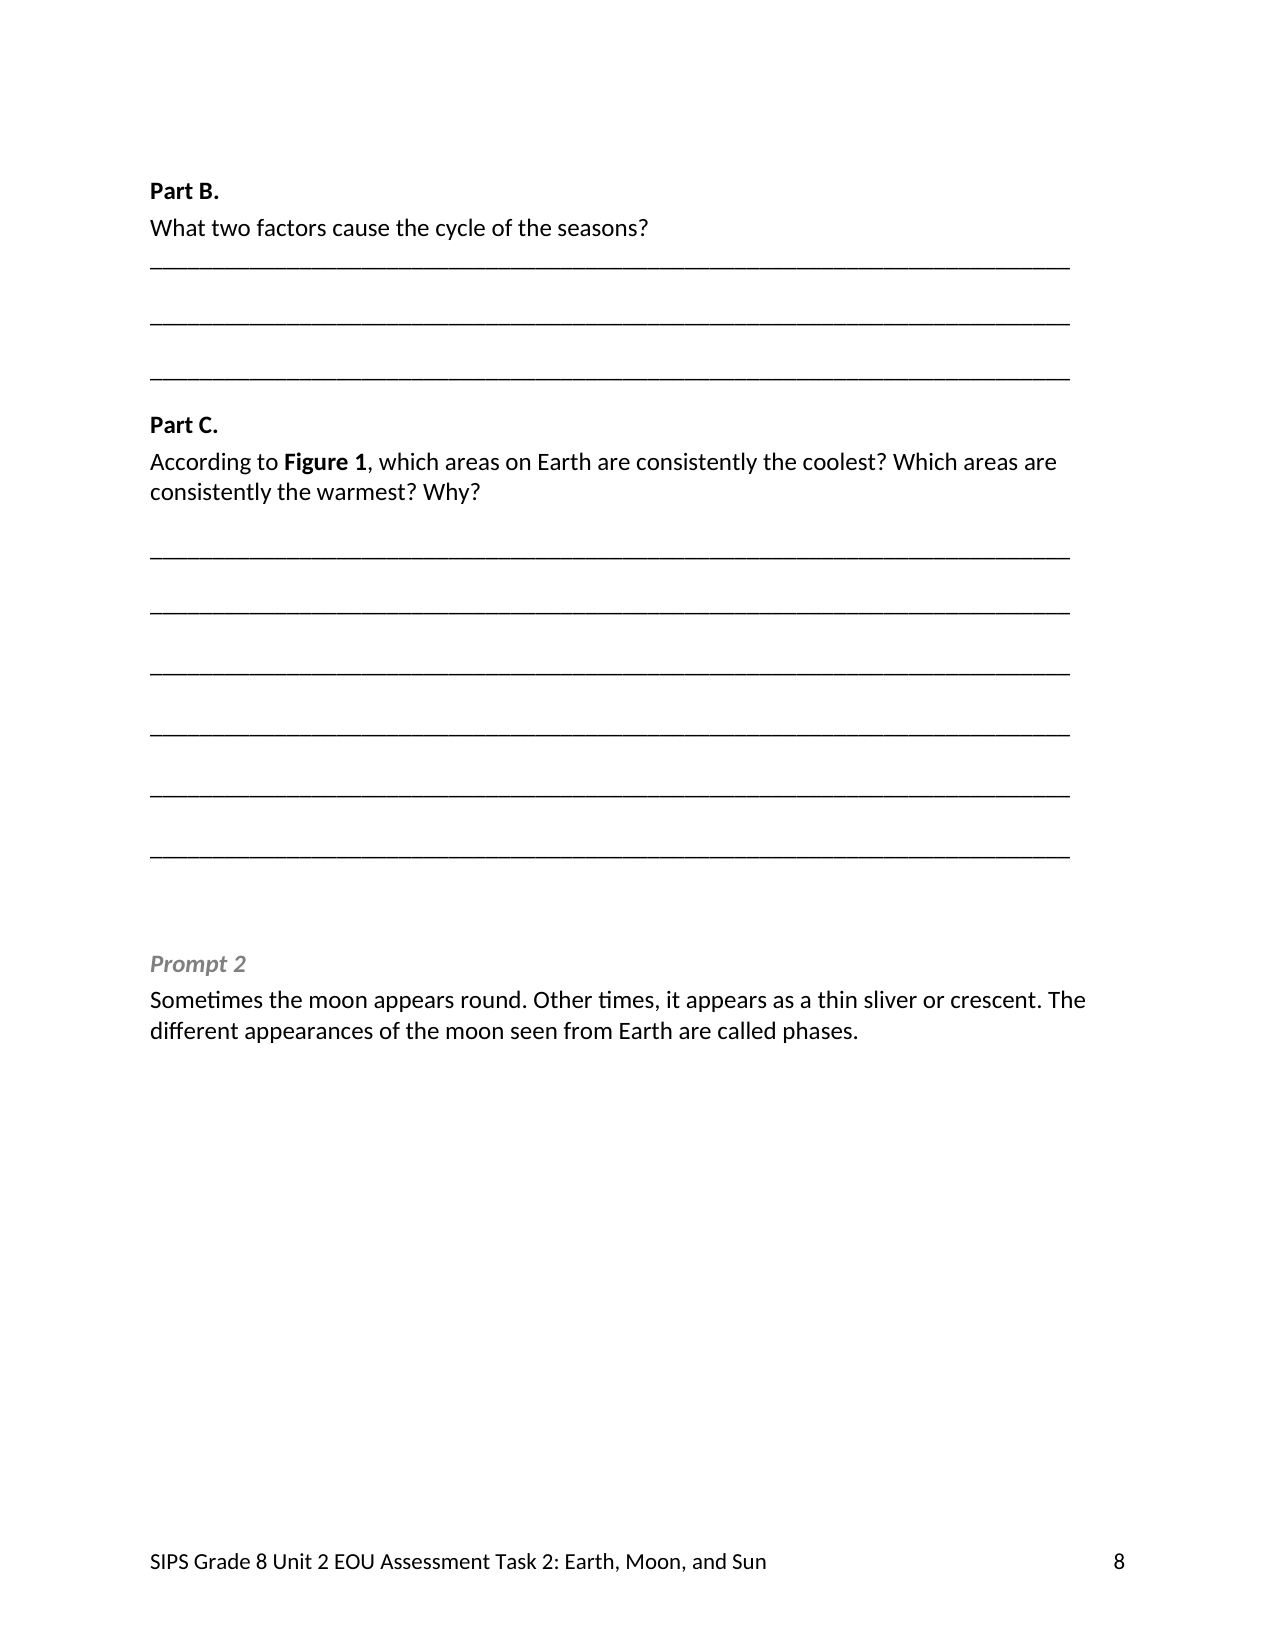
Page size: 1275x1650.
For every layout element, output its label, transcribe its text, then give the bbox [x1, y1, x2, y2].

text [150, 298, 1125, 328]
text __________________________________________________________________________ [150, 831, 1125, 862]
text Prompt 2 [150, 948, 1125, 978]
text __________________________________________________________________________ [150, 353, 1125, 384]
text Sometimes the moon appears round. Other times, it appears as a thin sliver or crescent. The different appearances of the moon seen from Earth are called phases. [150, 985, 1125, 1046]
text __________________________________________________________________________ [150, 709, 1125, 740]
text __________________________________________________________________________ [150, 648, 1125, 679]
text What two factors cause the cycle of the seasons? [150, 212, 1125, 242]
text __________________________________________________________________________ [150, 770, 1125, 801]
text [150, 242, 1125, 273]
text Part B. [150, 175, 1125, 206]
text According to Figure 1, which areas on Earth are consistently the coolest? Which areas are consistently the warmest? Why? [150, 446, 1125, 507]
text __________________________________________________________________________ [150, 587, 1125, 618]
text __________________________________________________________________________ [150, 532, 1125, 562]
text Part C. [150, 409, 1125, 439]
